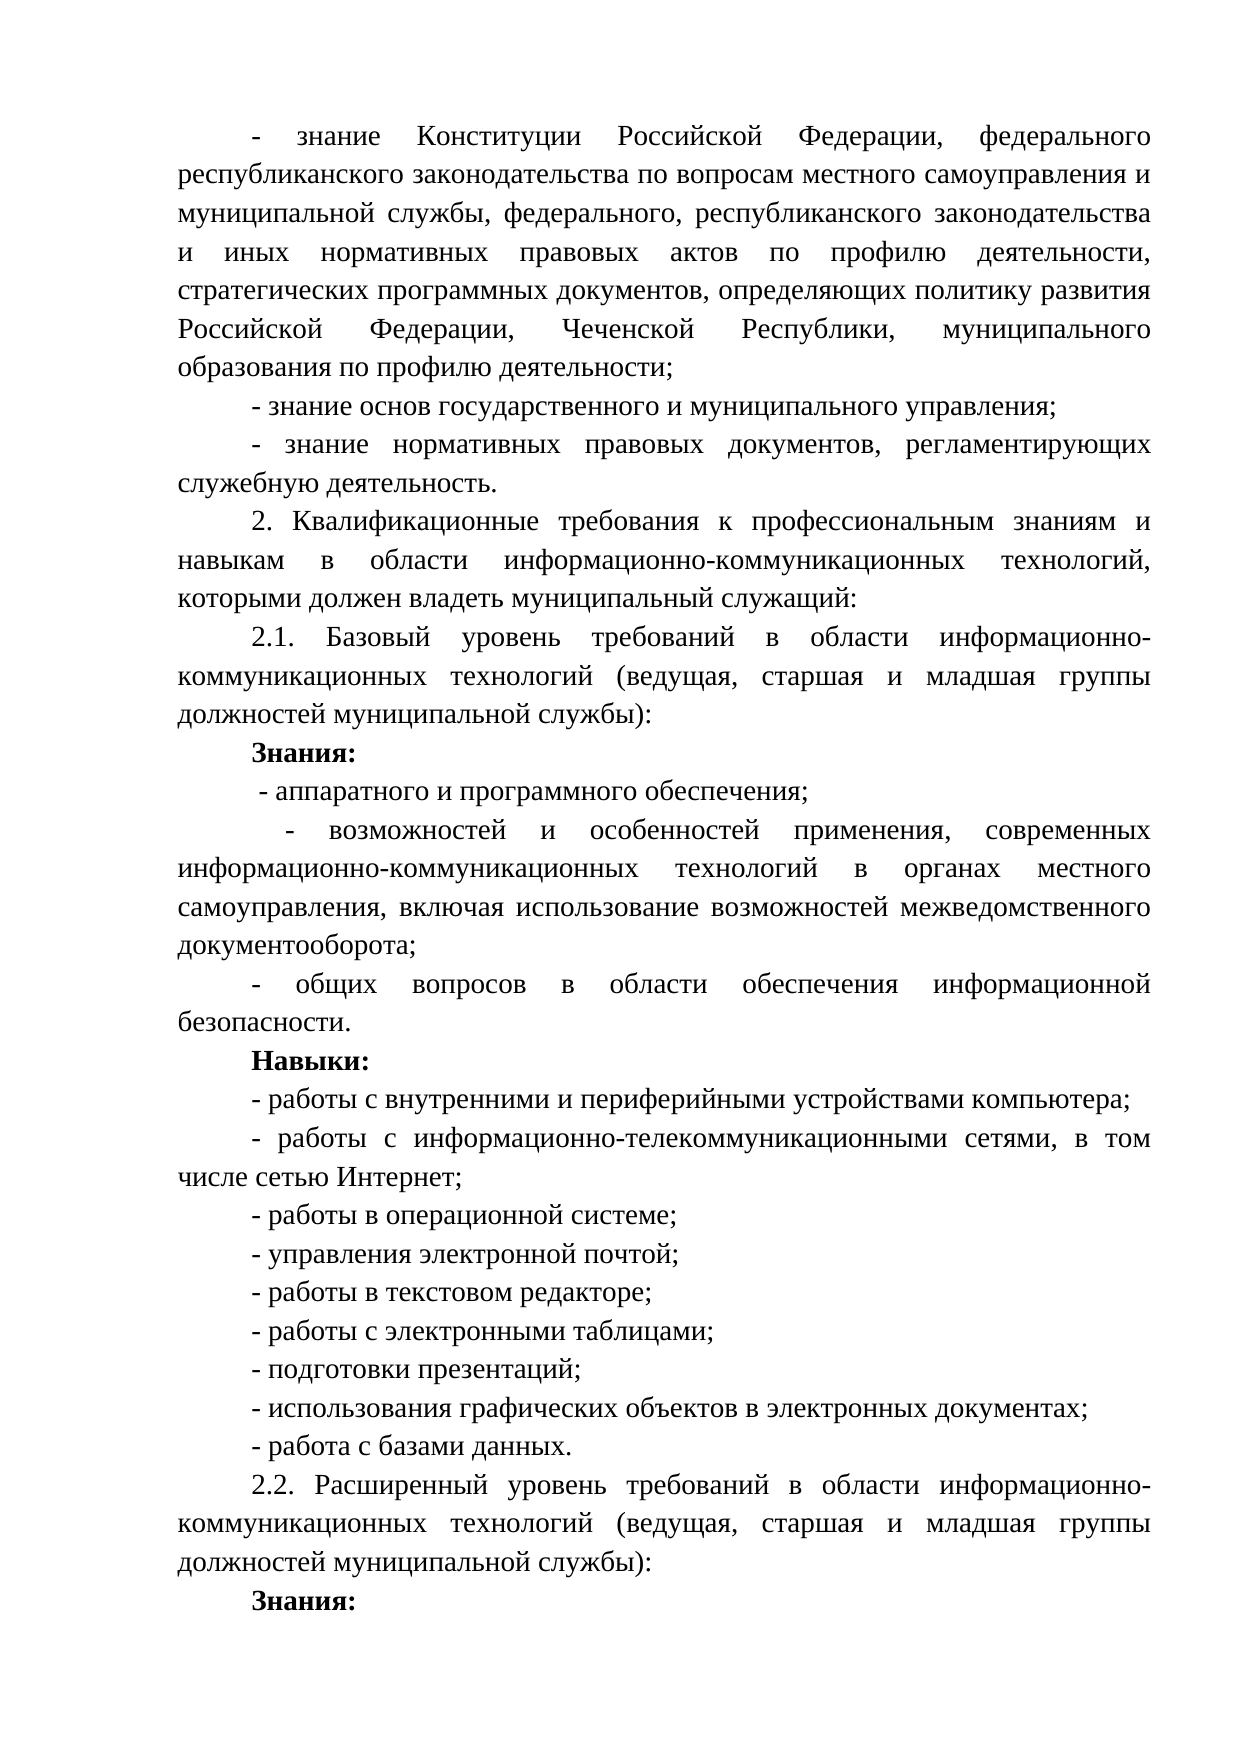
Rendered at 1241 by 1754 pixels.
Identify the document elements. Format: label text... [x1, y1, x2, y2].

text - знание Конституции Российской Федерации, федерального республиканского законодательства по вопросам местного самоуправления и муниципальной службы, федерального, республиканского законодательства и иных нормативных правовых актов по профилю деятельности, стратегических программных документов, определяющих политику развития Российской Федерации, Чеченской Республики, муниципального образования по профилю деятельности; [177, 118, 1152, 383]
text - знание нормативных правовых документов, регламентирующих служебную деятельность. [177, 426, 1152, 498]
text Знания: [177, 1583, 1152, 1616]
text 2.2. Расширенный уровень требований в области информационно-коммуникационных технологий (ведущая, старшая и младшая группы должностей муниципальной службы): [177, 1467, 1152, 1578]
text - работы с внутренними и периферийными устройствами компьютера; [177, 1082, 1152, 1115]
text 2. Квалификационные требования к профессиональным знаниям и навыкам в области информационно-коммуникационных технологий, которыми должен владеть муниципальный служащий: [177, 503, 1152, 614]
text - знание основ государственного и муниципального управления; [177, 388, 1152, 421]
text 2.1. Базовый уровень требований в области информационно-коммуникационных технологий (ведущая, старшая и младшая группы должностей муниципальной службы): [177, 619, 1152, 730]
text - общих вопросов в области обеспечения информационной безопасности. [177, 966, 1152, 1038]
text - работы с информационно-телекоммуникационными сетями, в том числе сетью Интернет; [177, 1120, 1152, 1192]
text - аппаратного и программного обеспечения; [177, 773, 1152, 807]
text Навыки: [177, 1043, 1152, 1077]
text - работы в операционной системе; [177, 1197, 1152, 1231]
text - управления электронной почтой; [177, 1236, 1152, 1269]
text - работы в текстовом редакторе; [177, 1274, 1152, 1308]
text - подготовки презентаций; [177, 1351, 1152, 1385]
text - использования графических объектов в электронных документах; [177, 1390, 1152, 1423]
text - возможностей и особенностей применения, современных информационно-коммуникационных технологий в органах местного самоуправления, включая использование возможностей межведомственного документооборота; [177, 812, 1152, 961]
text - работа с базами данных. [177, 1428, 1152, 1462]
text Знания: [177, 735, 1152, 768]
text - работы с электронными таблицами; [177, 1313, 1152, 1346]
